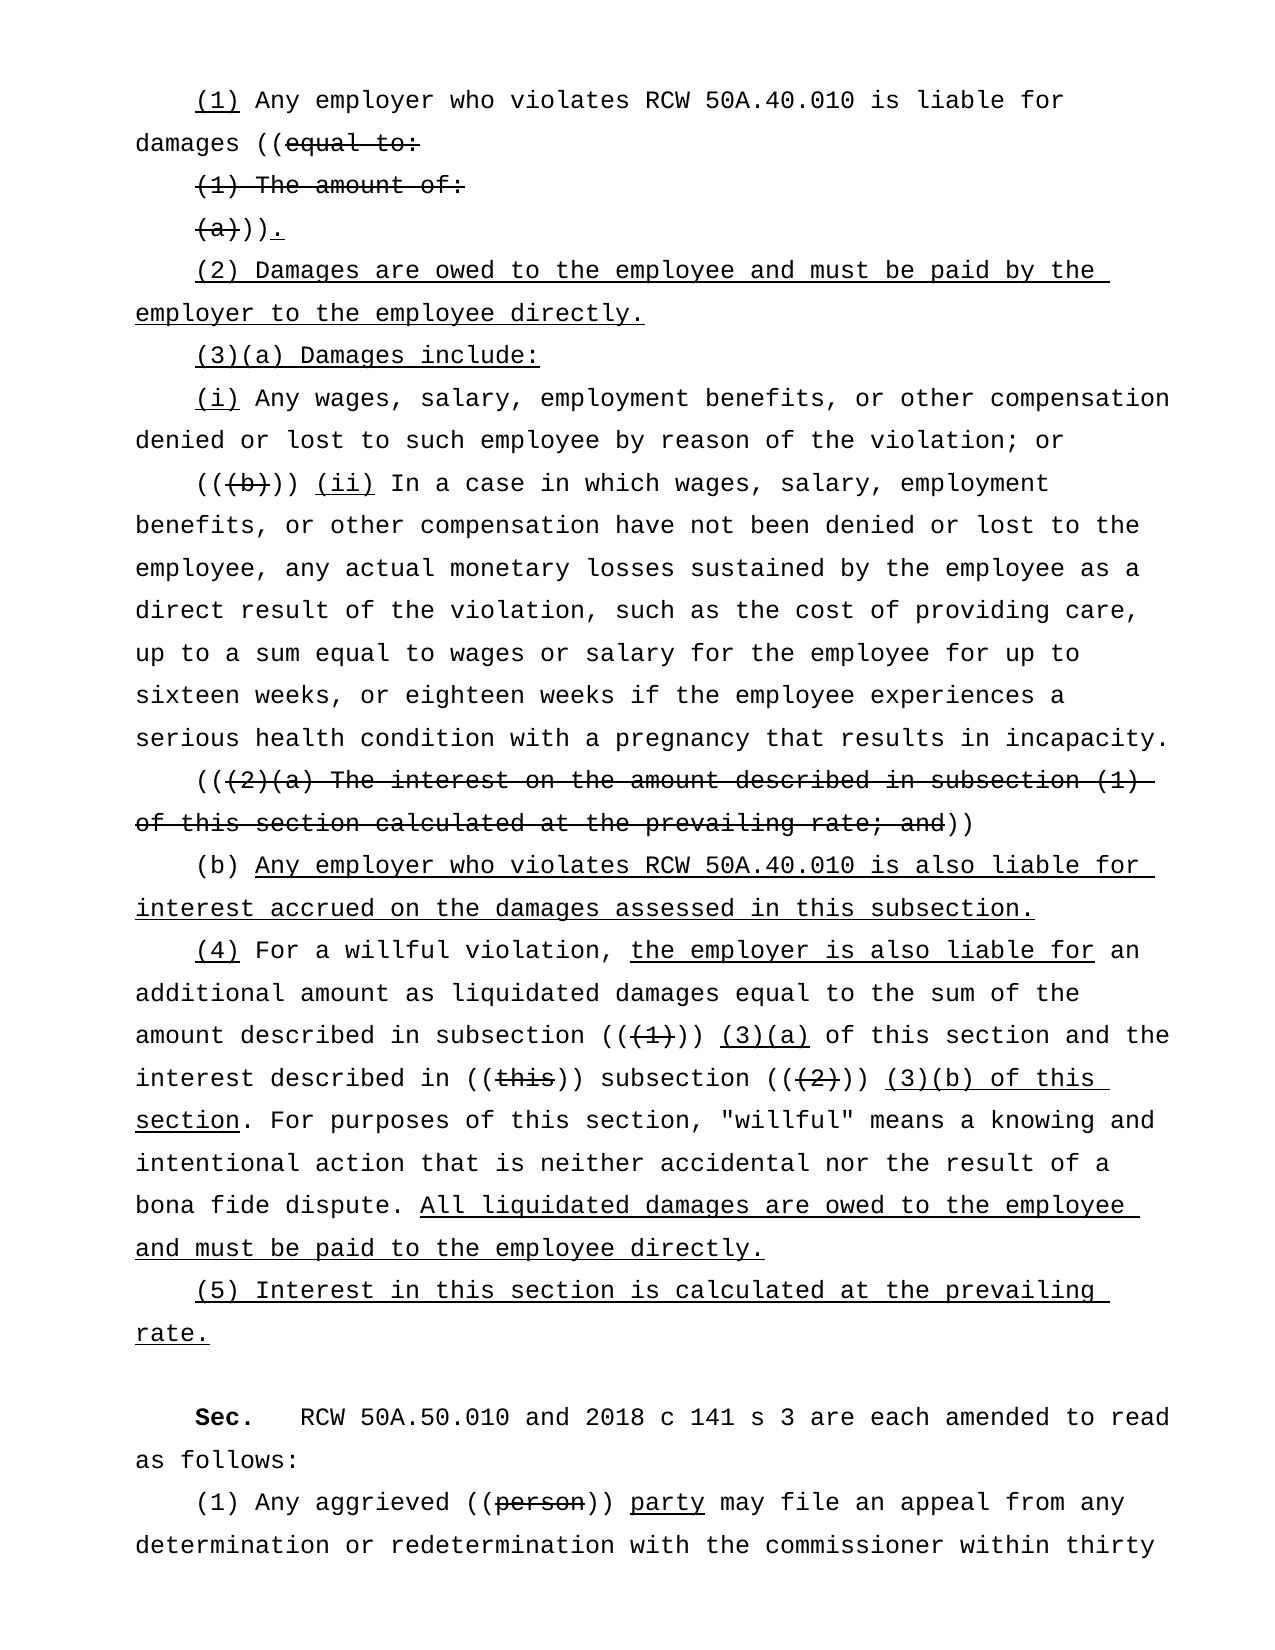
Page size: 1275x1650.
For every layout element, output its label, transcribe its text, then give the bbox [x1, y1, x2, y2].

text (i) Any wages, salary, employment benefits, or other compensation denied or lost to such employee by reason of the violation; or [135, 372, 1170, 457]
text (1) Any employer who violates RCW 50A.40.010 is liable for damages ((equal to: [135, 75, 1170, 160]
text (5) Interest in this section is calculated at the prevailing rate. [135, 1265, 1170, 1350]
text (b) Any employer who violates RCW 50A.40.010 is also liable for interest accrued on the damages assessed in this subsection. [135, 840, 1170, 925]
text (4) For a willful violation, the employer is also liable for an additional amount as liquidated damages equal to the sum of the amount described in subsection (((1))) (3)(a) of this section and the interest described in ((this)) subsection (((2))) (3)(b) of this section. For purposes of this section, "willful" means a knowing and intentional action that is neither accidental nor the result of a bona fide dispute. All liquidated damages are owed to the employee and must be paid to the employee directly. [135, 925, 1170, 1265]
text (((2)(a) The interest on the amount described in subsection (1) of this section calculated at the prevailing rate; and)) [135, 755, 1170, 840]
text (1) The amount of: [135, 160, 1170, 202]
text (2) Damages are owed to the employee and must be paid by the employer to the employee directly. [135, 245, 1170, 330]
text (a))). [135, 202, 1170, 245]
text Sec. RCW 50A.50.010 and 2018 c 141 s 3 are each amended to read as follows: [135, 1392, 1170, 1477]
text (3)(a) Damages include: [135, 330, 1170, 372]
text (((b))) (ii) In a case in which wages, salary, employment benefits, or other compensation have not been denied or lost to the employee, any actual monetary losses sustained by the employee as a direct result of the violation, such as the cost of providing care, up to a sum equal to wages or salary for the employee for up to sixteen weeks, or eighteen weeks if the employee experiences a serious health condition with a pregnancy that results in incapacity. [135, 457, 1170, 755]
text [135, 1477, 1170, 1562]
